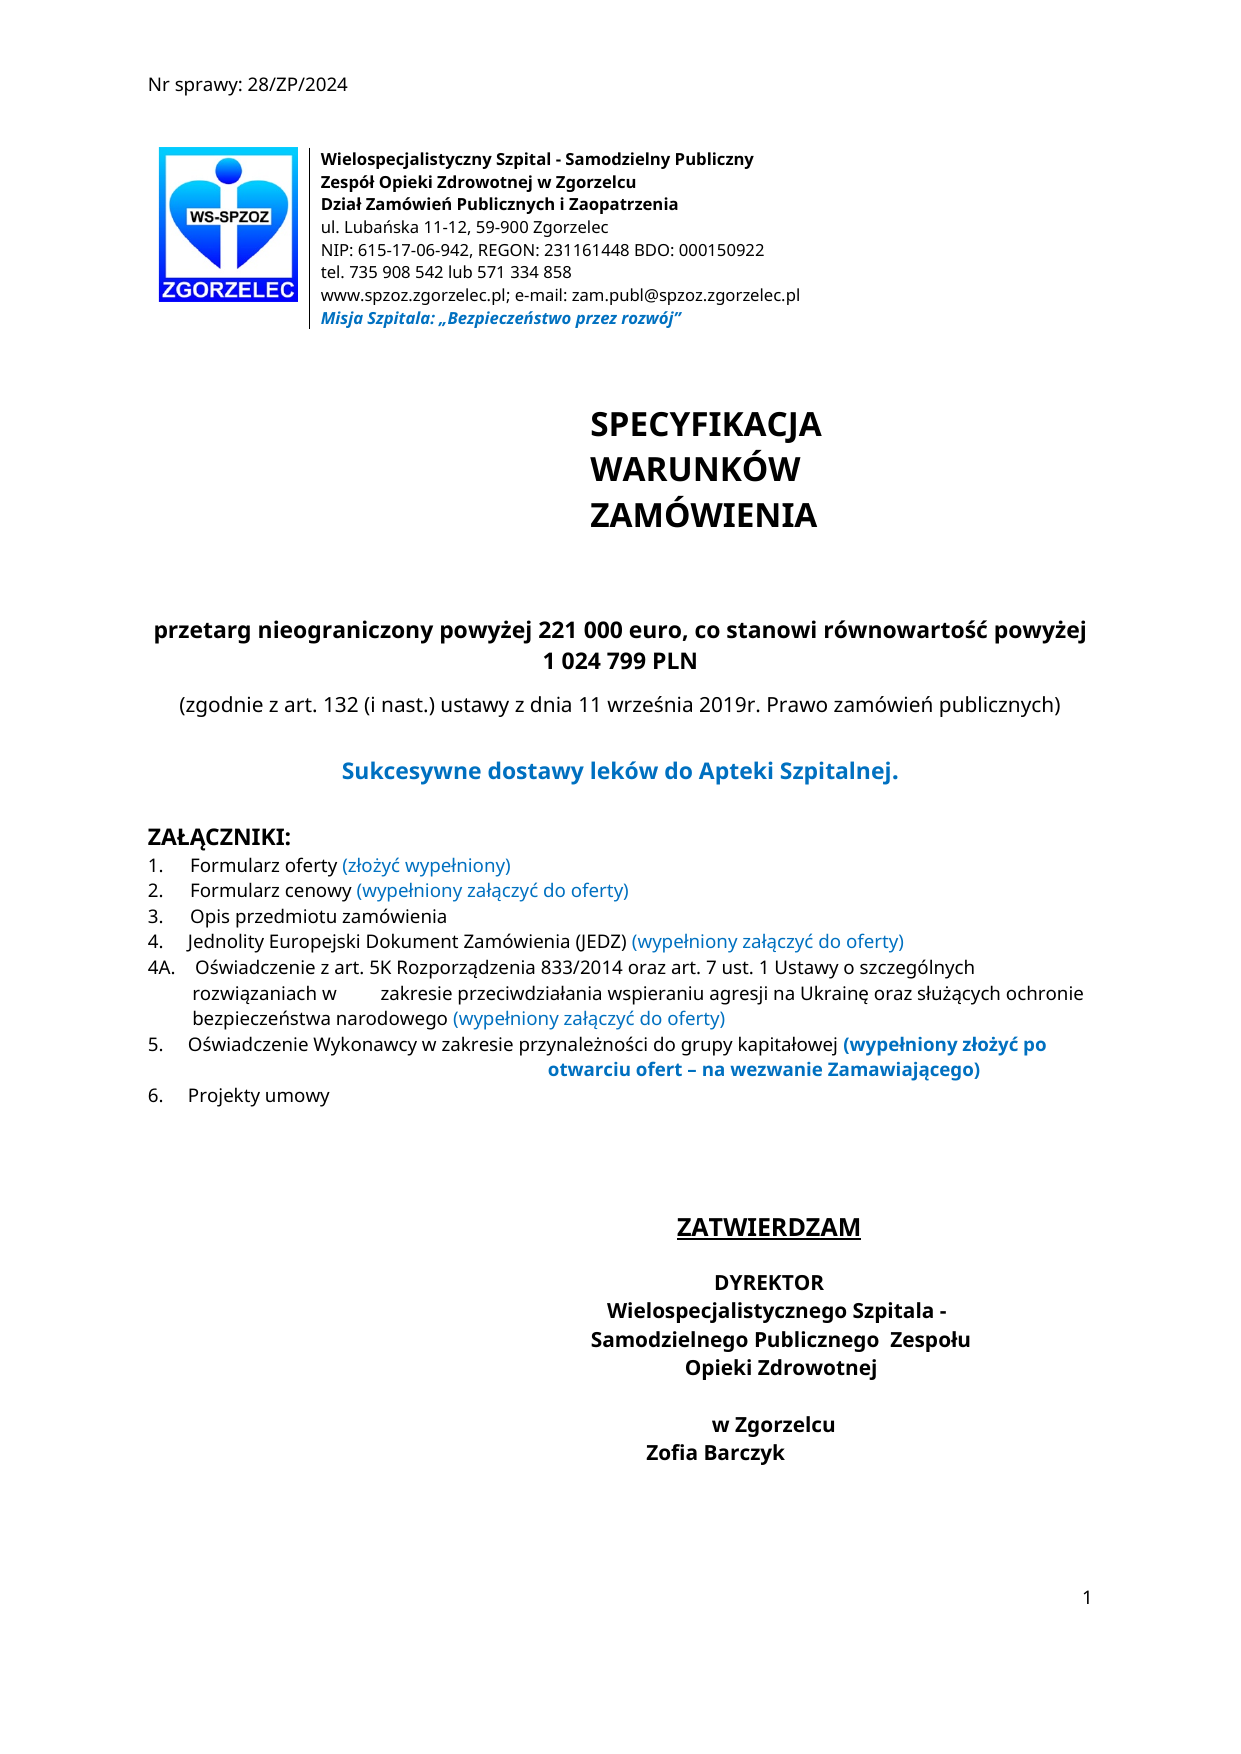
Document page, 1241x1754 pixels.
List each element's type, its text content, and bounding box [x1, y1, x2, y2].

text 4. Jednolity Europejski Dokument Zamówienia (JEDZ) (wypełniony załączyć do oferty) [148, 929, 1093, 954]
text 6. Projekty umowy [148, 1082, 1093, 1107]
list Formularz cenowy (wypełniony załączyć do oferty) [148, 878, 1093, 903]
text Wielospecjalistycznego Szpitala - Samodzielnego Publicznego Zespołu [591, 1296, 1093, 1353]
text Zofia Barczyk [148, 1438, 1093, 1467]
table_header Wielospecjalistyczny Szpital - Samodzielny Publiczny Zespół Opieki Zdrowotnej w Zgorzelcu Dział Zamówień Publicznych i Zaopatrzenia ul. Lubańska 11-12, 59-900 Zgorzelec NIP: 615-17-06-942, REGON: 231161448 BDO: 000150922 tel. 735 908 542 lub 571 334 858 www.spzoz.zgorzelec.pl; e-mail: zam.publ@spzoz.zgorzelec.pl Misja Szpitala: „Bezpieczeństwo przez rozwój” [310, 148, 1092, 329]
text 4A. Oświadczenie z art. 5K Rozporządzenia 833/2014 oraz art. 7 ust. 1 Ustawy o szczególnych rozwiązaniach w zakresie przeciwdziałania wspieraniu agresji na Ukrainę oraz służących ochronie bezpieczeństwa narodowego (wypełniony załączyć do oferty) [148, 954, 1093, 1031]
picture [158, 156, 298, 302]
title WARUNKÓW [516, 446, 1093, 492]
subtitle ZATWIERDZAM [590, 1210, 1093, 1244]
title SPECYFIKACJA [516, 401, 1093, 446]
text Opieki Zdrowotnej [591, 1353, 1093, 1410]
text Sukcesywne dostawy leków do Apteki Szpitalnej. [148, 753, 1093, 787]
text ZAŁĄCZNIKI: [148, 821, 1093, 852]
text 5. Oświadczenie Wykonawcy w zakresie przynależności do grupy kapitałowej (wypełniony złożyć po [148, 1031, 1093, 1056]
title ZAMÓWIENIA [590, 492, 1093, 537]
list Opis przedmiotu zamówienia [148, 903, 1093, 929]
text w Zgorzelcu [591, 1410, 1093, 1438]
list Formularz oferty (złożyć wypełniony) [148, 852, 1093, 878]
table_header [148, 148, 309, 329]
text przetarg nieograniczony powyżej 221 000 euro, co stanowi równowartość powyżej 1 024 799 PLN [148, 614, 1093, 676]
text otwarciu ofert – na wezwanie Zamawiającego) [148, 1056, 1093, 1082]
text DYREKTOR [148, 1268, 1093, 1296]
text (zgodnie z art. 132 (i nast.) ustawy z dnia 11 września 2019r. Prawo zamówień publicznych) [148, 690, 1093, 719]
